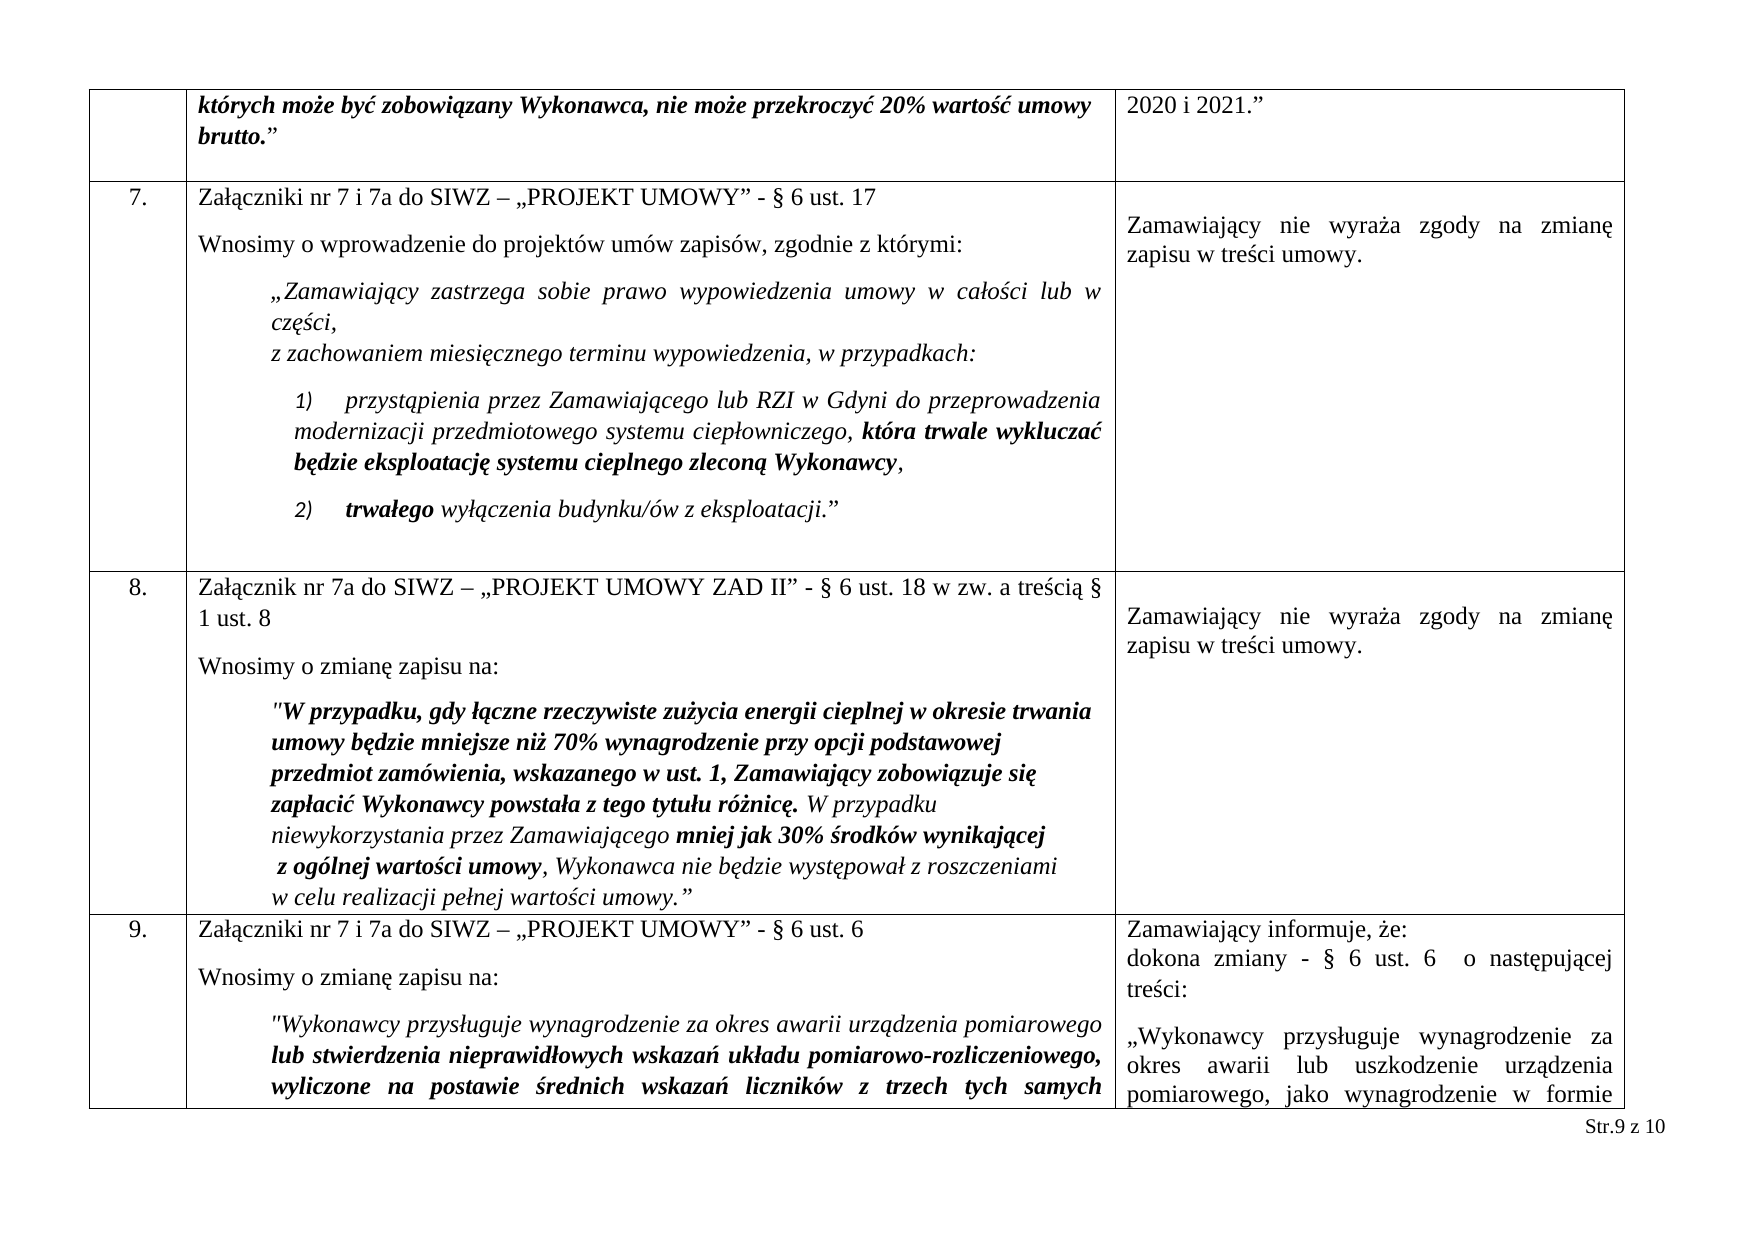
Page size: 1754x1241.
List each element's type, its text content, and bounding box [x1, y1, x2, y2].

table_cell 9. [90, 915, 186, 1108]
table_cell 6. [90, 90, 186, 181]
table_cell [1116, 915, 1624, 1108]
table_cell Załącznik nr 7a do SIWZ – „PROJEKT UMOWY ZAD II” - § 6 ust. 18 w zw. a treścią § 1 ust. 8 Wnosimy o zmianę zapisu na: "W przypadku, gdy łączne rzeczywiste zużycia energii cieplnej w okresie trwania umowy będzie mniejsze niż 70% wynagrodzenie przy opcji podstawowej przedmiot zamówienia, wskazanego w ust. 1, Zamawiający zobowiązuje się zapłacić Wykonawcy powstała z tego tytułu różnicę. W przypadku niewykorzystania przez Zamawiającego mniej jak 30% środków wynikającej z ogólnej wartości umowy, Wykonawca nie będzie występował z roszczeniami w celu realizacji pełnej wartości umowy.” [187, 572, 1115, 913]
table_cell Załączniki nr 7 i 7a do SIWZ – „PROJEKT UMOWY” - § 6 ust. 17 Wnosimy o wprowadzenie do projektów umów zapisów, zgodnie z którymi: „Zamawiający zastrzega sobie prawo wypowiedzenia umowy w całości lub w części, z zachowaniem miesięcznego terminu wypowiedzenia, w przypadkach: przystąpienia przez Zamawiającego lub RZI w Gdyni do przeprowadzenia modernizacji przedmiotowego systemu ciepłowniczego, która trwale wykluczać będzie eksploatację systemu cieplnego zleconą Wykonawcy, trwałego wyłączenia budynku/ów z eksploatacji.” [187, 182, 1115, 571]
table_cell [187, 915, 1115, 1108]
table_cell 8. [90, 572, 186, 913]
table_cell Zamawiający nie wyraża zgody na zmianę zapisu w treści umowy. [1116, 572, 1624, 913]
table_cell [1116, 90, 1624, 181]
table_cell 7. [90, 182, 186, 571]
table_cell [187, 90, 1115, 181]
table_cell Zamawiający nie wyraża zgody na zmianę zapisu w treści umowy. [1116, 182, 1624, 571]
